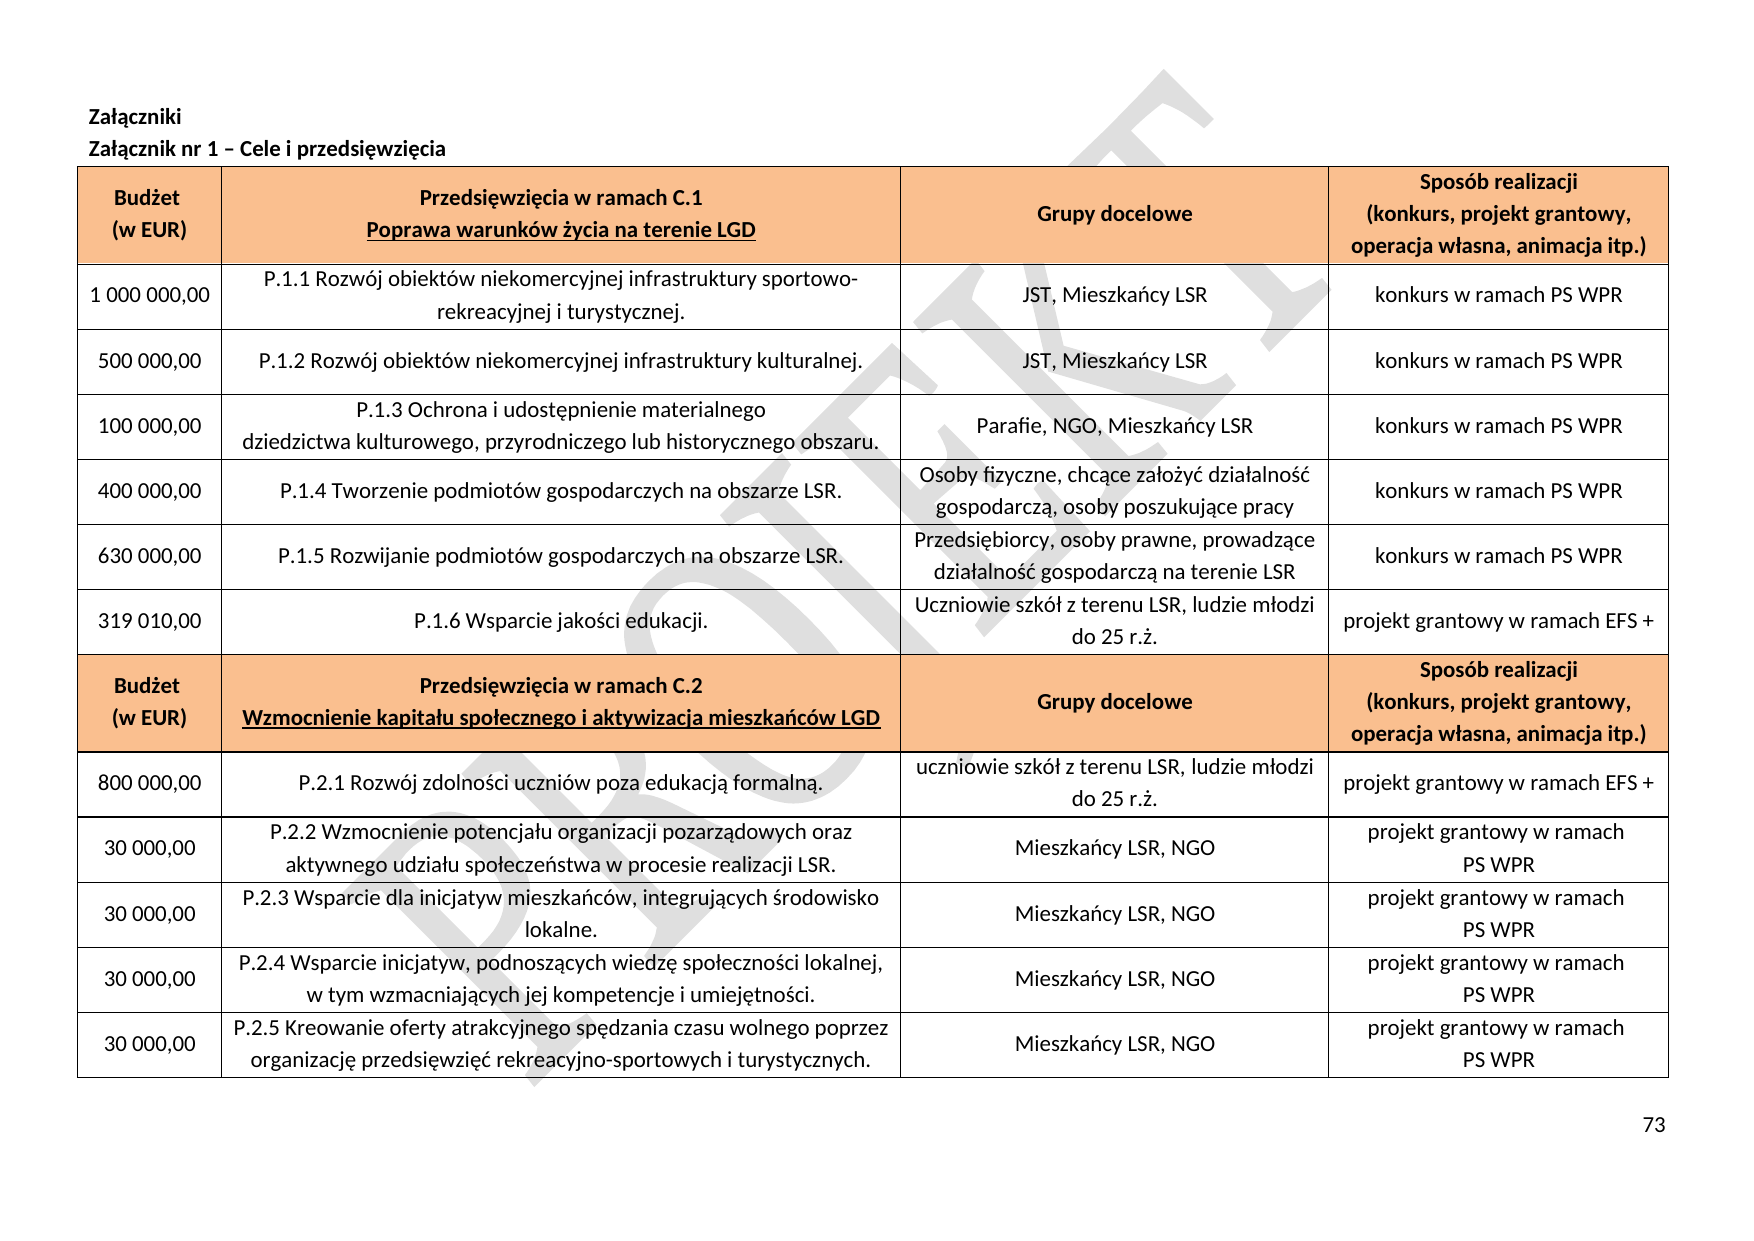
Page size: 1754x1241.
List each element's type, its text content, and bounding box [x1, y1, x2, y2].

table_cell P.1.6 Wsparcie jakości edukacji. [222, 590, 900, 654]
table_cell 500 000,00 [78, 330, 221, 394]
table_cell P.2.2 Wzmocnienie potencjału organizacji pozarządowych oraz aktywnego udziału społeczeństwa w procesie realizacji LSR. [222, 818, 900, 882]
table_cell konkurs w ramach PS WPR [1329, 395, 1668, 459]
table_cell konkurs w ramach PS WPR [1329, 460, 1668, 524]
table_cell Przedsięwzięcia w ramach C.2 Wzmocnienie kapitału społecznego i aktywizacja mieszkańców LGD [222, 655, 900, 751]
table_cell projekt grantowy w ramach PS WPR [1329, 883, 1668, 947]
table_cell 30 000,00 [78, 948, 221, 1012]
table_header Budżet (w EUR) [78, 167, 221, 263]
table_cell P.1.3 Ochrona i udostępnienie materialnego dziedzictwa kulturowego, przyrodniczego lub historycznego obszaru. [222, 395, 900, 459]
subtitle Załączniki [89, 102, 1665, 130]
table_cell P.1.4 Tworzenie podmiotów gospodarczych na obszarze LSR. [222, 460, 900, 524]
table_cell 30 000,00 [78, 1013, 221, 1077]
table_cell Parafie, NGO, Mieszkańcy LSR [901, 395, 1328, 459]
table_cell P.1.5 Rozwijanie podmiotów gospodarczych na obszarze LSR. [222, 525, 900, 589]
table_cell projekt grantowy w ramach EFS + [1329, 753, 1668, 816]
subtitle Załącznik nr 1 – Cele i przedsięwzięcia [89, 134, 1665, 162]
table_cell 800 000,00 [78, 753, 221, 816]
table_cell Mieszkańcy LSR, NGO [901, 948, 1328, 1012]
table_cell projekt grantowy w ramach PS WPR [1329, 818, 1668, 882]
table_header Sposób realizacji (konkurs, projekt grantowy, operacja własna, animacja itp.) [1329, 167, 1668, 263]
table_cell Osoby fizyczne, chcące założyć działalność gospodarczą, osoby poszukujące pracy [901, 460, 1328, 524]
table_cell Mieszkańcy LSR, NGO [901, 883, 1328, 947]
table_cell P.1.2 Rozwój obiektów niekomercyjnej infrastruktury kulturalnej. [222, 330, 900, 394]
table_cell 630 000,00 [78, 525, 221, 589]
table_cell projekt grantowy w ramach PS WPR [1329, 948, 1668, 1012]
table_header Przedsięwzięcia w ramach C.1 Poprawa warunków życia na terenie LGD [222, 167, 900, 263]
table_cell P.2.4 Wsparcie inicjatyw, podnoszących wiedzę społeczności lokalnej, w tym wzmacniających jej kompetencje i umiejętności. [222, 948, 900, 1012]
table_cell konkurs w ramach PS WPR [1329, 265, 1668, 329]
table_cell Mieszkańcy LSR, NGO [901, 1013, 1328, 1077]
table_cell 319 010,00 [78, 590, 221, 654]
table_cell projekt grantowy w ramach PS WPR [1329, 1013, 1668, 1077]
table_cell 30 000,00 [78, 818, 221, 882]
table_cell 100 000,00 [78, 395, 221, 459]
table_cell projekt grantowy w ramach EFS + [1329, 590, 1668, 654]
table_cell Uczniowie szkół z terenu LSR, ludzie młodzi do 25 r.ż. [901, 590, 1328, 654]
table_cell P.2.5 Kreowanie oferty atrakcyjnego spędzania czasu wolnego poprzez organizację przedsięwzięć rekreacyjno-sportowych i turystycznych. [222, 1013, 900, 1077]
table_cell 30 000,00 [78, 883, 221, 947]
table_cell P.1.1 Rozwój obiektów niekomercyjnej infrastruktury sportowo-rekreacyjnej i turystycznej. [222, 265, 900, 329]
table_cell Budżet (w EUR) [78, 655, 221, 751]
table_header Grupy docelowe [901, 167, 1328, 263]
table_cell Sposób realizacji (konkurs, projekt grantowy, operacja własna, animacja itp.) [1329, 655, 1668, 751]
table_cell JST, Mieszkańcy LSR [901, 330, 1328, 394]
table_cell uczniowie szkół z terenu LSR, ludzie młodzi do 25 r.ż. [901, 753, 1328, 816]
table_cell 1 000 000,00 [78, 265, 221, 329]
table_cell Przedsiębiorcy, osoby prawne, prowadzące działalność gospodarczą na terenie LSR [901, 525, 1328, 589]
table_cell Mieszkańcy LSR, NGO [901, 818, 1328, 882]
table_cell Grupy docelowe [901, 655, 1328, 751]
table_cell P.2.1 Rozwój zdolności uczniów poza edukacją formalną. [222, 753, 900, 816]
table_cell JST, Mieszkańcy LSR [901, 265, 1328, 329]
table_cell konkurs w ramach PS WPR [1329, 525, 1668, 589]
table_cell konkurs w ramach PS WPR [1329, 330, 1668, 394]
table_cell 400 000,00 [78, 460, 221, 524]
table_cell P.2.3 Wsparcie dla inicjatyw mieszkańców, integrujących środowisko lokalne. [222, 883, 900, 947]
